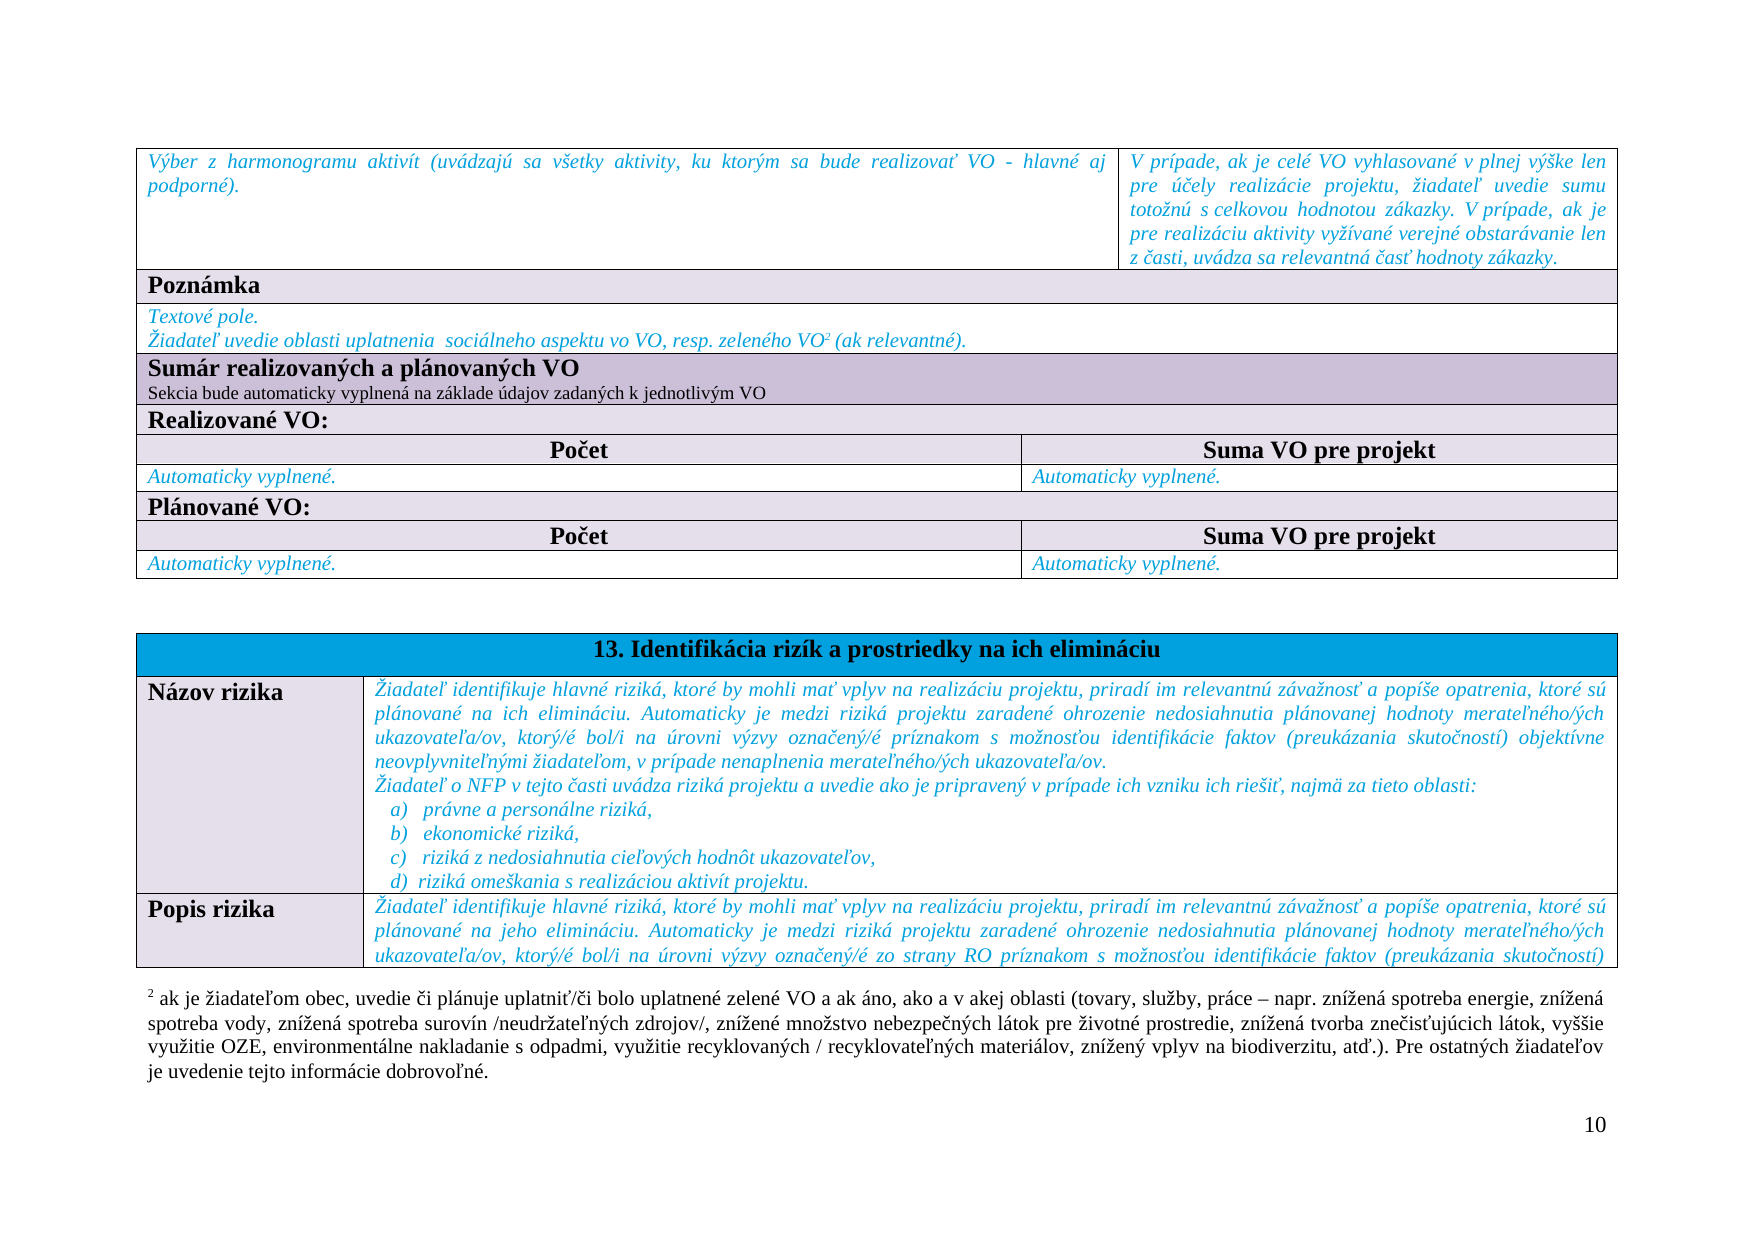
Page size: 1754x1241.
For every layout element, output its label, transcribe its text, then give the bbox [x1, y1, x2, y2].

picture [474, 730, 482, 744]
table_cell Plánované VO: [137, 492, 1617, 520]
table_cell Suma VO pre projekt [1022, 521, 1617, 550]
picture [1034, 559, 1040, 567]
table_cell Suma VO pre projekt [1022, 435, 1617, 463]
table_cell Výber z harmonogramu aktivít (uvádzajú sa všetky aktivity, ku ktorým sa bude realizovať VO - hlavné aj podporné). [137, 149, 1118, 269]
table_cell Počet [137, 521, 1021, 550]
picture [853, 948, 859, 958]
picture [934, 754, 942, 768]
table_header 13. Identifikácia rizík a prostriedky na ich elimináciu [137, 634, 1617, 676]
picture [1570, 923, 1576, 933]
table_cell Popis rizika [137, 894, 363, 967]
table_cell Žiadateľ identifikuje hlavné riziká, ktoré by mohli mať vplyv na realizáciu projektu, priradí im relevantnú závažnosť a popíše opatrenia, ktoré sú plánované na ich elimináciu. Automaticky je medzi riziká projektu zaradené ohrozenie nedosiahnutia plánovanej hodnoty merateľného/ých ukazovateľa/ov, ktorý/é bol/i na úrovni výzvy označený/é príznakom s možnosťou identifikácie faktov (preukázania skutočností) objektívne neovplyvniteľnými žiadateľom, v prípade nenaplnenia merateľného/ých ukazovateľa/ov. Žiadateľ o NFP v tejto časti uvádza riziká projektu a uvedie ako je pripravený v prípade ich vzniku ich riešiť, najmä za tieto oblasti: a) právne a personálne riziká, b) ekonomické riziká, c) riziká z nedosiahnutia cieľových hodnôt ukazovateľov, d) riziká omeškania s realizáciou aktivít projektu. [364, 677, 1617, 893]
picture [643, 709, 649, 717]
table_cell Názov rizika [137, 677, 363, 893]
picture [559, 730, 567, 744]
picture [1570, 706, 1576, 716]
table_cell Automaticky vyplnené. [137, 551, 1021, 578]
picture [1034, 472, 1040, 480]
picture [1075, 754, 1083, 768]
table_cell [364, 894, 1617, 967]
picture [611, 730, 619, 744]
picture [474, 948, 482, 962]
table_cell Automaticky vyplnené. [137, 465, 1021, 491]
table_cell Realizované VO: [137, 405, 1617, 434]
table_cell Textové pole. Žiadateľ uvedie oblasti uplatnenia sociálneho aspektu vo VO, resp. zeleného VO (ak relevantné). [137, 304, 1617, 352]
picture [866, 730, 872, 740]
table_cell Počet [137, 435, 1021, 463]
table_cell Poznámka [137, 270, 1617, 303]
picture [607, 948, 615, 962]
table_cell Automaticky vyplnené. [1022, 465, 1617, 491]
table_cell Sumár realizovaných a plánovaných VO Sekcia bude automaticky vyplnená na základe údajov zadaných k jednotlivým VO [137, 354, 1617, 404]
table_cell V prípade, ak je celé VO vyhlasované v plnej výške len pre účely realizácie projektu, žiadateľ uvedie sumu totožnú s celkovou hodnotou zákazky. V prípade, ak je pre realizáciu aktivity vyžívané verejné obstarávanie len z časti, uvádza sa relevantná časť hodnoty zákazky. [1119, 149, 1617, 269]
table_cell Automaticky vyplnené. [1022, 551, 1617, 578]
picture [559, 948, 565, 959]
